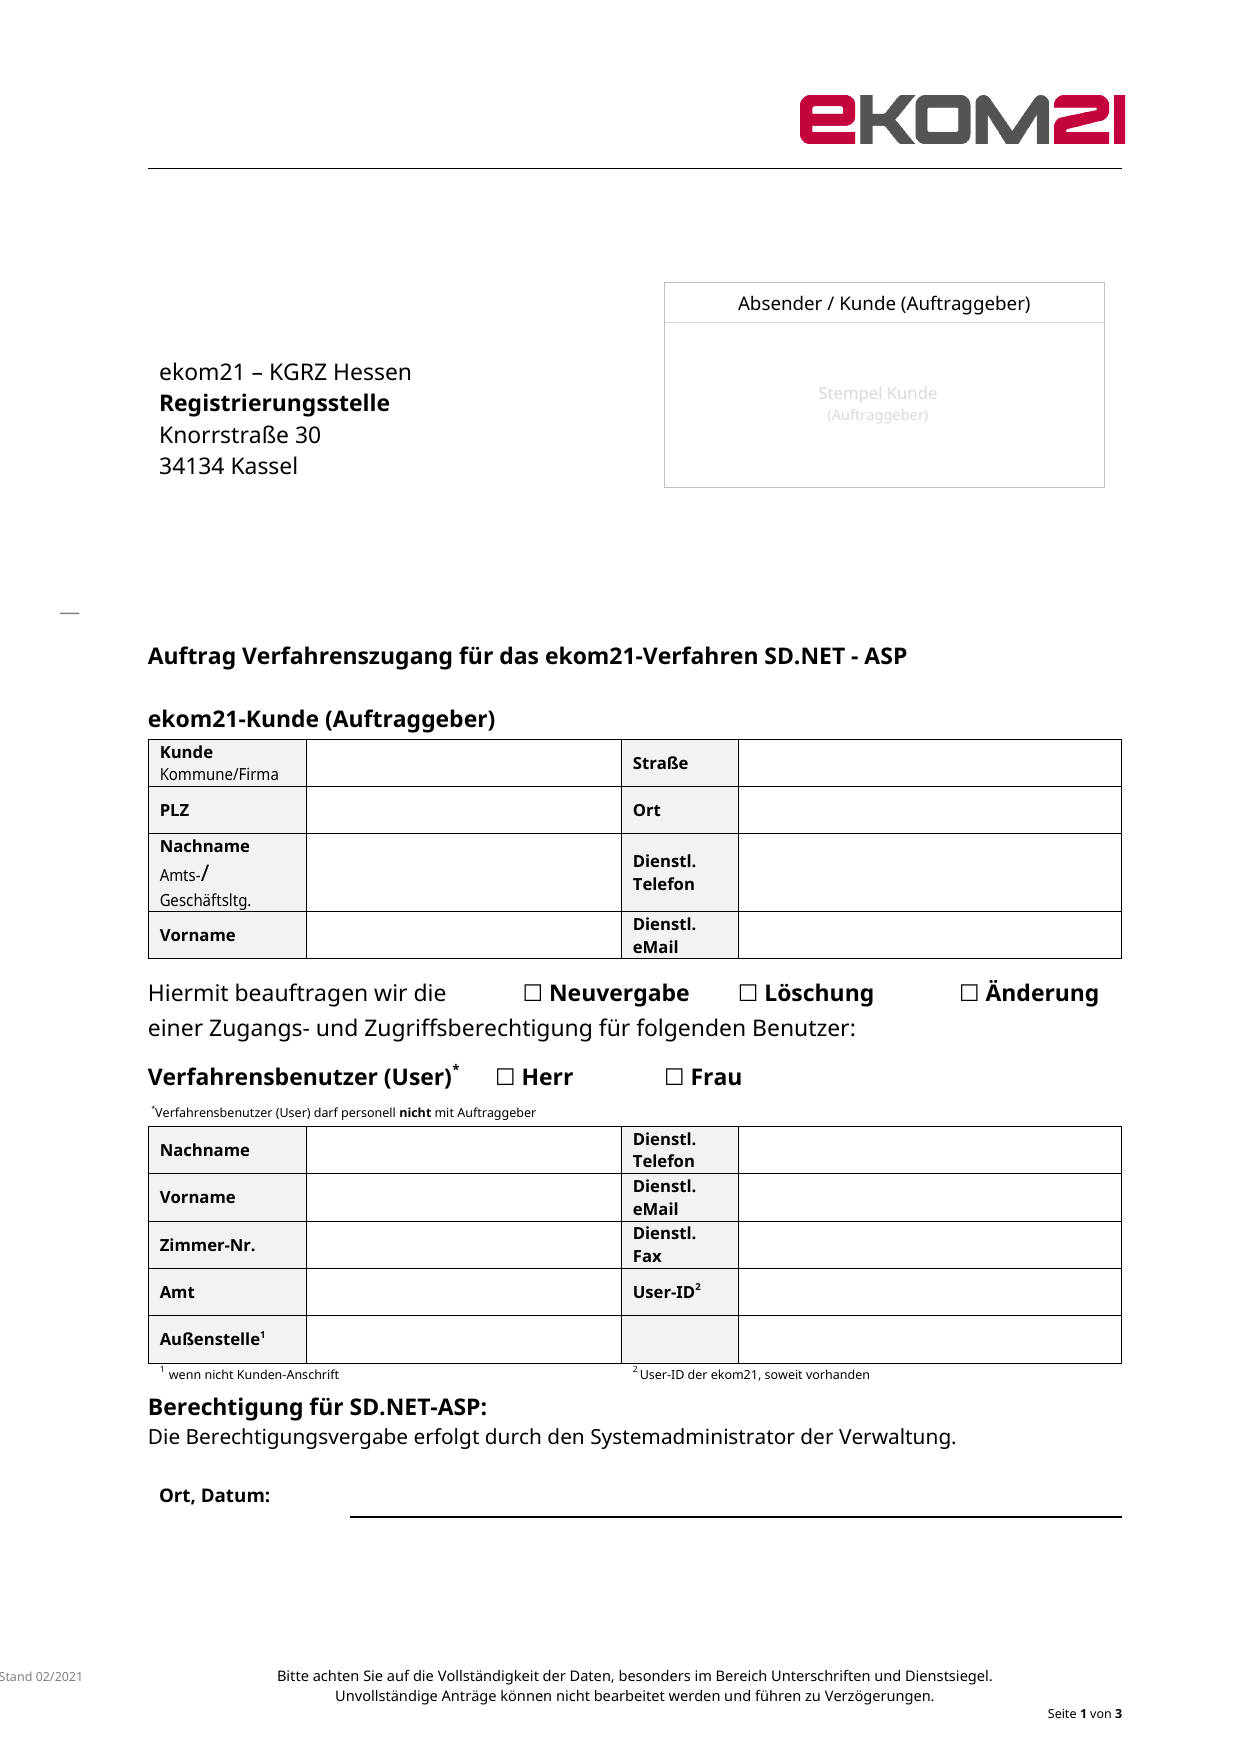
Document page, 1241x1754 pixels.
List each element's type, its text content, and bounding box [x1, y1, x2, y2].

table_cell Amt [149, 1269, 306, 1315]
table_cell Vorname [149, 912, 306, 958]
table_header ekom21 – KGRZ Hessen Registrierungsstelle Knorrstraße 30 34134 Kassel [148, 200, 637, 578]
table_cell Dienstl. Telefon [622, 834, 738, 911]
table_header [637, 200, 1122, 578]
table_header Ort, Datum: [148, 1473, 350, 1516]
table_cell Nachname Amts-/Geschäftsltg. [149, 834, 306, 911]
table_header Dienstl. Telefon [622, 1127, 738, 1173]
table_cell Außenstelle1 [149, 1316, 306, 1362]
table_cell 2 User-ID der ekom21, soweit vorhanden [621, 1364, 1122, 1391]
table_cell Dienstl. eMail [622, 912, 738, 958]
text Berechtigung für SD.NET-ASP: [148, 1391, 1122, 1422]
table_header Kunde Kommune/Firma [149, 740, 306, 786]
table_header Nachname [149, 1127, 306, 1173]
table_cell [739, 1316, 1121, 1362]
table_cell Zimmer-Nr. [149, 1222, 306, 1268]
text einer Zugangs- und Zugriffsberechtigung für folgenden Benutzer: [148, 1012, 1122, 1044]
table_cell Ort [622, 787, 738, 833]
table_cell Dienstl. eMail [622, 1174, 738, 1221]
text ekom21-Kunde (Auftraggeber) [148, 703, 1122, 734]
table_cell 1 wenn nicht Kunden-Anschrift [148, 1364, 621, 1391]
table_cell Dienstl. Fax [622, 1222, 738, 1268]
text Die Berechtigungsvergabe erfolgt durch den Systemadministrator der Verwaltung. [148, 1422, 1122, 1450]
text Verfahrensbenutzer (User)* Herr Frau [148, 1061, 1122, 1092]
text Hiermit beauftragen wir die Neuvergabe Löschung Änderung [148, 976, 1122, 1008]
table_cell PLZ [149, 787, 306, 833]
table_cell User-ID2 [622, 1269, 738, 1315]
text Auftrag Verfahrenszugang für das ekom21-Verfahren SD.NET - ASP [148, 640, 1122, 672]
table_cell Vorname [149, 1174, 306, 1221]
picture [800, 95, 1125, 144]
table_cell [622, 1316, 738, 1362]
table_header Straße [622, 740, 738, 786]
